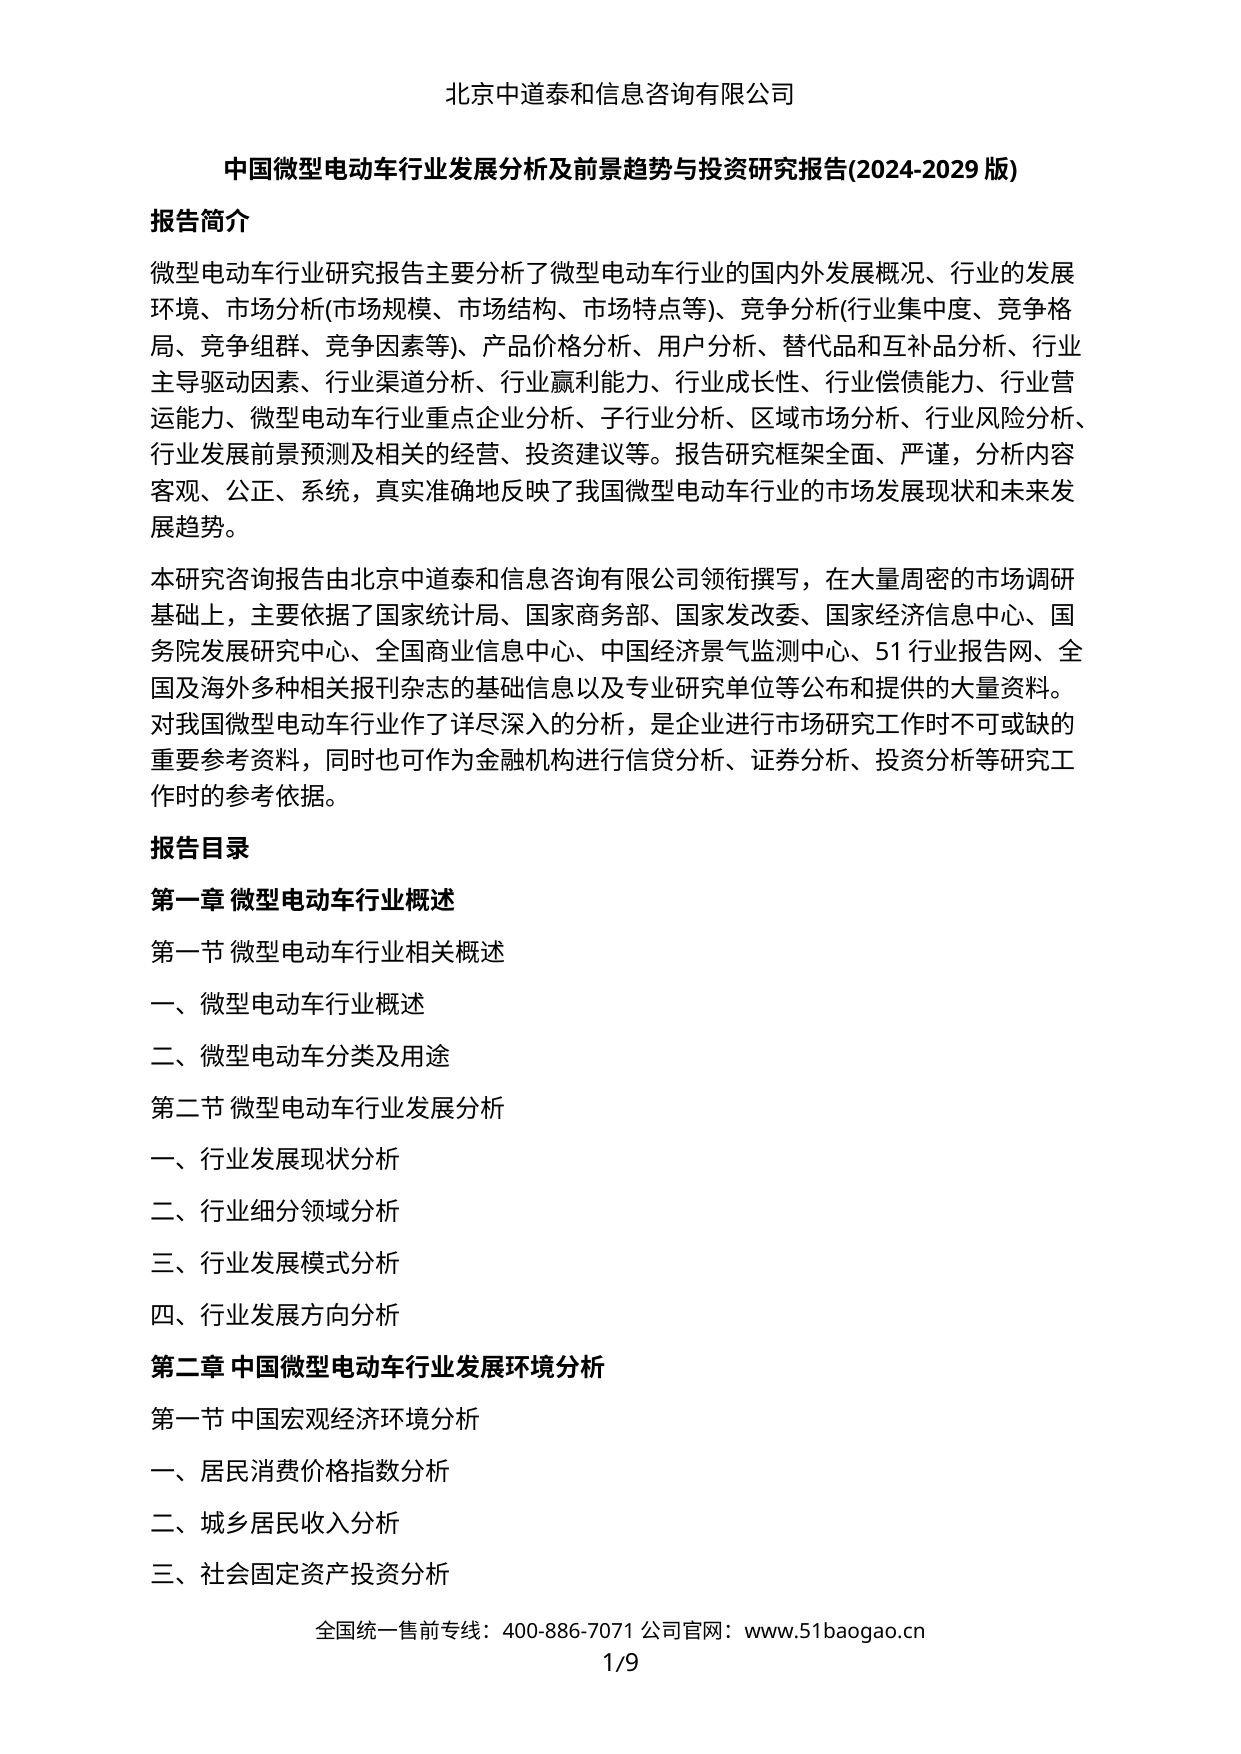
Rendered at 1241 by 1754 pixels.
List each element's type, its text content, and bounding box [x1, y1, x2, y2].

text 二、微型电动车分类及用途 [150, 1036, 1090, 1072]
text 二、城乡居民收入分析 [150, 1503, 1090, 1539]
text 中国微型电动车行业发展分析及前景趋势与投资研究报告(2024-2029版) [150, 150, 1090, 186]
text 一、居民消费价格指数分析 [150, 1451, 1090, 1487]
text 第二章 中国微型电动车行业发展环境分析 [150, 1347, 1090, 1384]
text 报告目录 [150, 829, 1090, 865]
text 报告简介 [150, 202, 1090, 238]
text 第一章 微型电动车行业概述 [150, 881, 1090, 917]
text 一、行业发展现状分析 [150, 1140, 1090, 1176]
text 三、行业发展模式分析 [150, 1244, 1090, 1280]
text 微型电动车行业研究报告主要分析了微型电动车行业的国内外发展概况、行业的发展环境、市场分析(市场规模、市场结构、市场特点等)、竞争分析(行业集中度、竞争格局、竞争组群、竞争因素等)、产品价格分析、用户分析、替代品和互补品分析、行业主导驱动因素、行业渠道分析、行业赢利能力、行业成长性、行业偿债能力、行业营运能力、微型电动车行业重点企业分析、子行业分析、区域市场分析、行业风险分析、行业发展前景预测及相关的经营、投资建议等。报告研究框架全面、严谨，分析内容客观、公正、系统，真实准确地反映了我国微型电动车行业的市场发展现状和未来发展趋势。 [150, 254, 1090, 544]
text 四、行业发展方向分析 [150, 1296, 1090, 1332]
text 一、微型电动车行业概述 [150, 984, 1090, 1021]
text 第一节 中国宏观经济环境分析 [150, 1399, 1090, 1436]
text 第一节 微型电动车行业相关概述 [150, 932, 1090, 969]
text 二、行业细分领域分析 [150, 1192, 1090, 1228]
text 本研究咨询报告由北京中道泰和信息咨询有限公司领衔撰写，在大量周密的市场调研基础上，主要依据了国家统计局、国家商务部、国家发改委、国家经济信息中心、国务院发展研究中心、全国商业信息中心、中国经济景气监测中心、51行业报告网、全国及海外多种相关报刊杂志的基础信息以及专业研究单位等公布和提供的大量资料。对我国微型电动车行业作了详尽深入的分析，是企业进行市场研究工作时不可或缺的重要参考资料，同时也可作为金融机构进行信贷分析、证券分析、投资分析等研究工作时的参考依据。 [150, 559, 1090, 813]
text 第二节 微型电动车行业发展分析 [150, 1088, 1090, 1124]
text 三、社会固定资产投资分析 [150, 1555, 1090, 1591]
